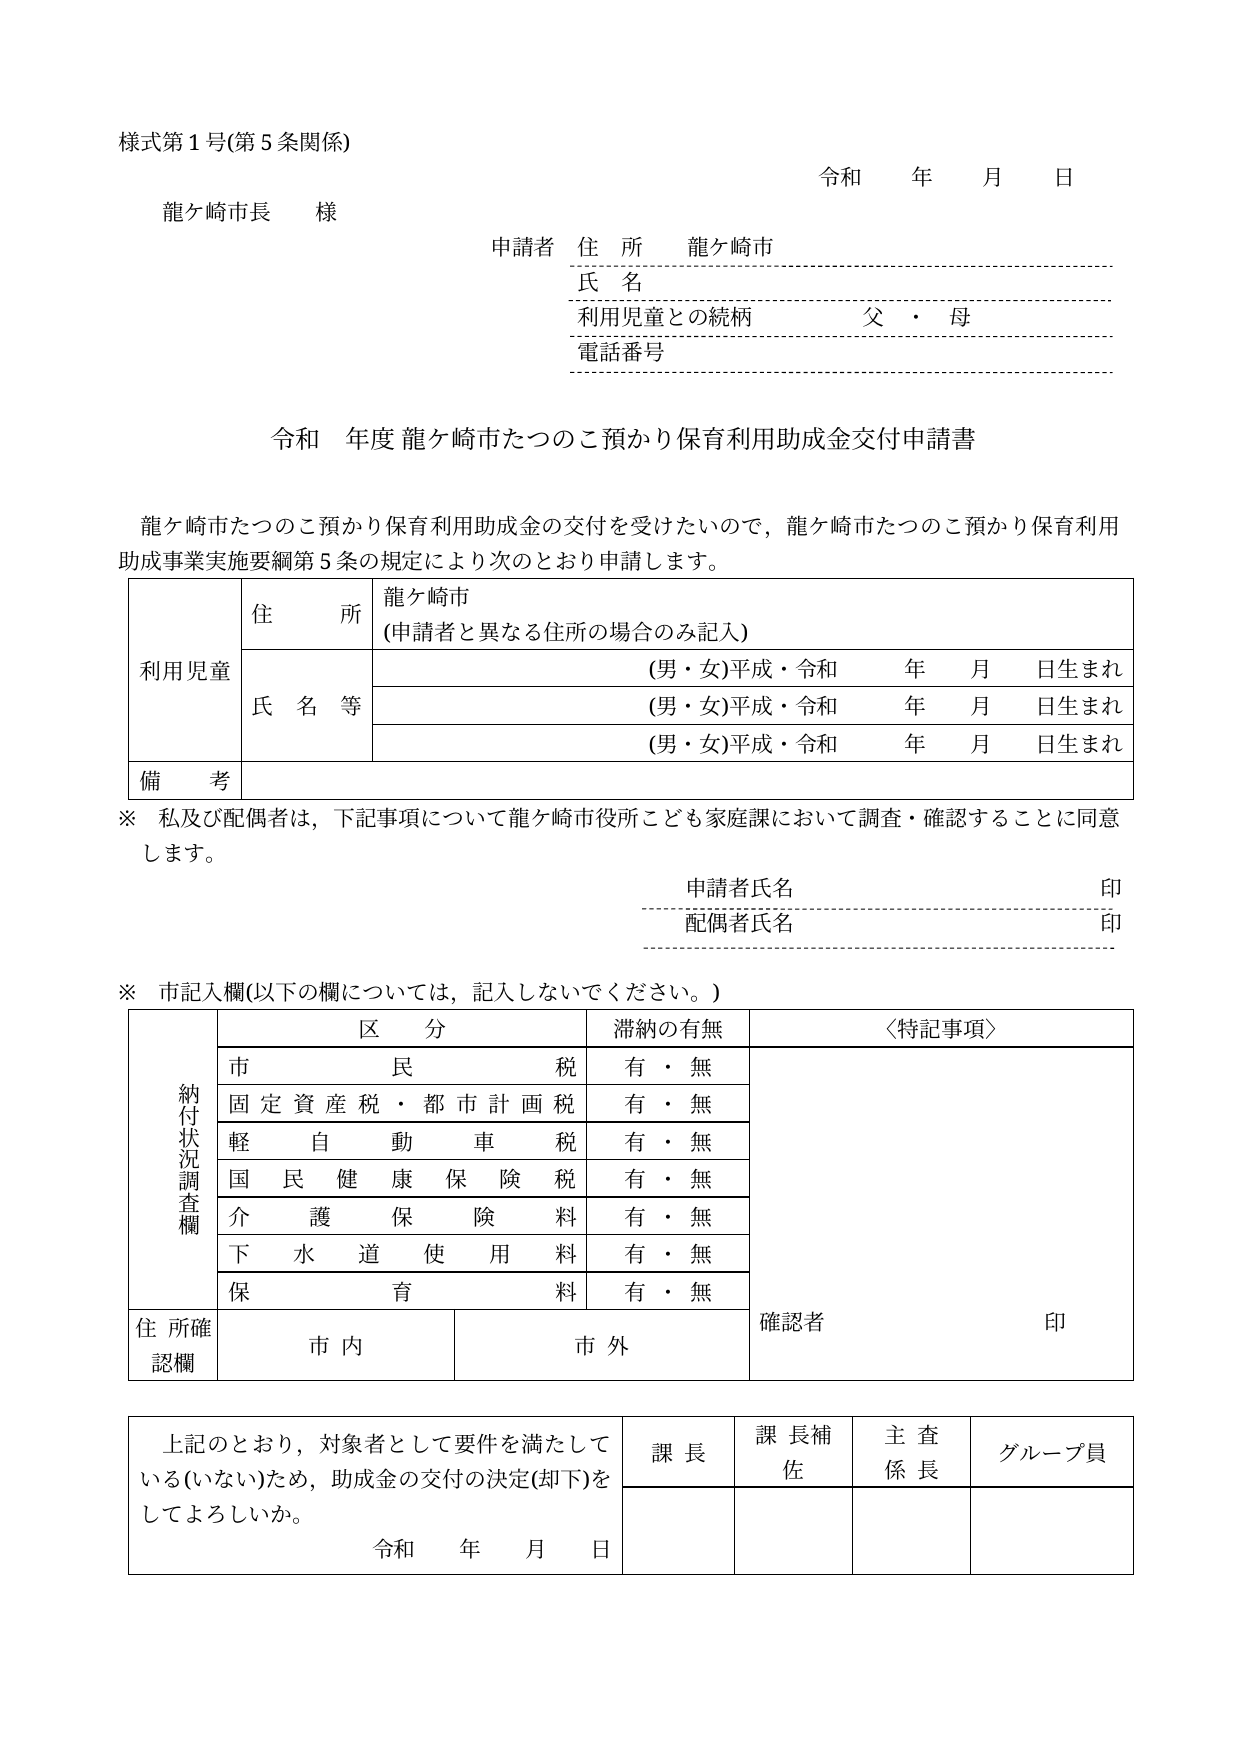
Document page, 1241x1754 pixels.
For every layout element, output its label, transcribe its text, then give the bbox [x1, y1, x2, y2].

text 利用児童との続柄 父 ・ 母 [118, 298, 1122, 333]
table_cell 介護保険料 [218, 1198, 586, 1234]
text 申請者氏名 印 [118, 869, 1122, 904]
table_header 課長 [623, 1417, 734, 1486]
text 龍ケ崎市たつのこ預かり保育利用助成金の交付を受けたいので，龍ケ崎市たつのこ預かり保育利用助成事業実施要綱第5条の規定により次のとおり申請します。 [118, 508, 1122, 578]
table_cell 下水道使用料 [218, 1235, 586, 1271]
table_cell (男・女)平成・令和 年 月 日生まれ [373, 687, 1133, 723]
table_cell 有・無 [587, 1198, 749, 1234]
table_cell [971, 1488, 1133, 1574]
text ※ 市記入欄(以下の欄については，記入しないでください。) [118, 974, 1122, 1009]
table_cell 市外 [455, 1310, 749, 1380]
text ※ 私及び配偶者は，下記事項について龍ケ崎市役所こども家庭課において調査・確認することに同意します。 [118, 799, 1122, 869]
table_cell 有・無 [587, 1123, 749, 1159]
table_header 利用児童 [129, 579, 241, 761]
table_header 滞納の有無 [587, 1010, 749, 1046]
table_cell 有・無 [587, 1048, 749, 1084]
text 申請者 住所 龍ケ崎市 [118, 229, 1122, 263]
table_header 区分 [218, 1010, 586, 1046]
table_cell 固定資産税・都市計画税 [218, 1085, 586, 1121]
table_cell (男・女)平成・令和 年 月 日生まれ [373, 650, 1133, 686]
table_header 龍ケ崎市 (申請者と異なる住所の場合のみ記入) [373, 579, 1133, 648]
table_header グループ員 [971, 1417, 1133, 1486]
table_cell [242, 762, 1133, 798]
table_header 上記のとおり，対象者として要件を満たしている(いない)ため，助成金の交付の決定(却下)をしてよろしいか。 令和 年 月 日 [129, 1417, 622, 1574]
table_header 納付状況調査欄 [129, 1010, 217, 1309]
table_cell 市内 [218, 1310, 454, 1380]
table_cell 住所確認欄 [129, 1310, 217, 1380]
table_cell 有・無 [587, 1273, 749, 1309]
table_cell 国民健康保険税 [218, 1160, 586, 1196]
table_header 住所 [242, 579, 372, 648]
table_cell [853, 1488, 970, 1574]
text 氏名 [118, 263, 1056, 298]
table_cell [623, 1488, 734, 1574]
table_header 〈特記事項〉 [750, 1010, 1133, 1046]
table_cell 市民税 [218, 1048, 586, 1084]
table_cell 氏名等 [242, 650, 372, 761]
table_cell 確認者 印 [750, 1048, 1133, 1380]
table_cell 備考 [129, 762, 241, 798]
text 龍ケ崎市長 様 [118, 194, 1122, 229]
text 配偶者氏名 印 [118, 904, 1122, 939]
text 令和 年 月 日 [118, 159, 1116, 194]
table_cell 軽自動車税 [218, 1123, 586, 1159]
table_cell 保育料 [218, 1273, 586, 1309]
table_cell 有・無 [587, 1235, 749, 1271]
table_header 主査 係長 [853, 1417, 970, 1486]
text 様式第1号(第5条関係) [118, 124, 1122, 159]
table_cell (男・女)平成・令和 年 月 日生まれ [373, 725, 1133, 761]
text 令和 年度 龍ケ崎市たつのこ預かり保育利用助成金交付申請書 [118, 403, 1122, 473]
text 電話番号 [118, 333, 1122, 368]
table_header 課長補佐 [735, 1417, 852, 1486]
table_cell 有・無 [587, 1160, 749, 1196]
table_cell 有・無 [587, 1085, 749, 1121]
table_cell [735, 1488, 852, 1574]
